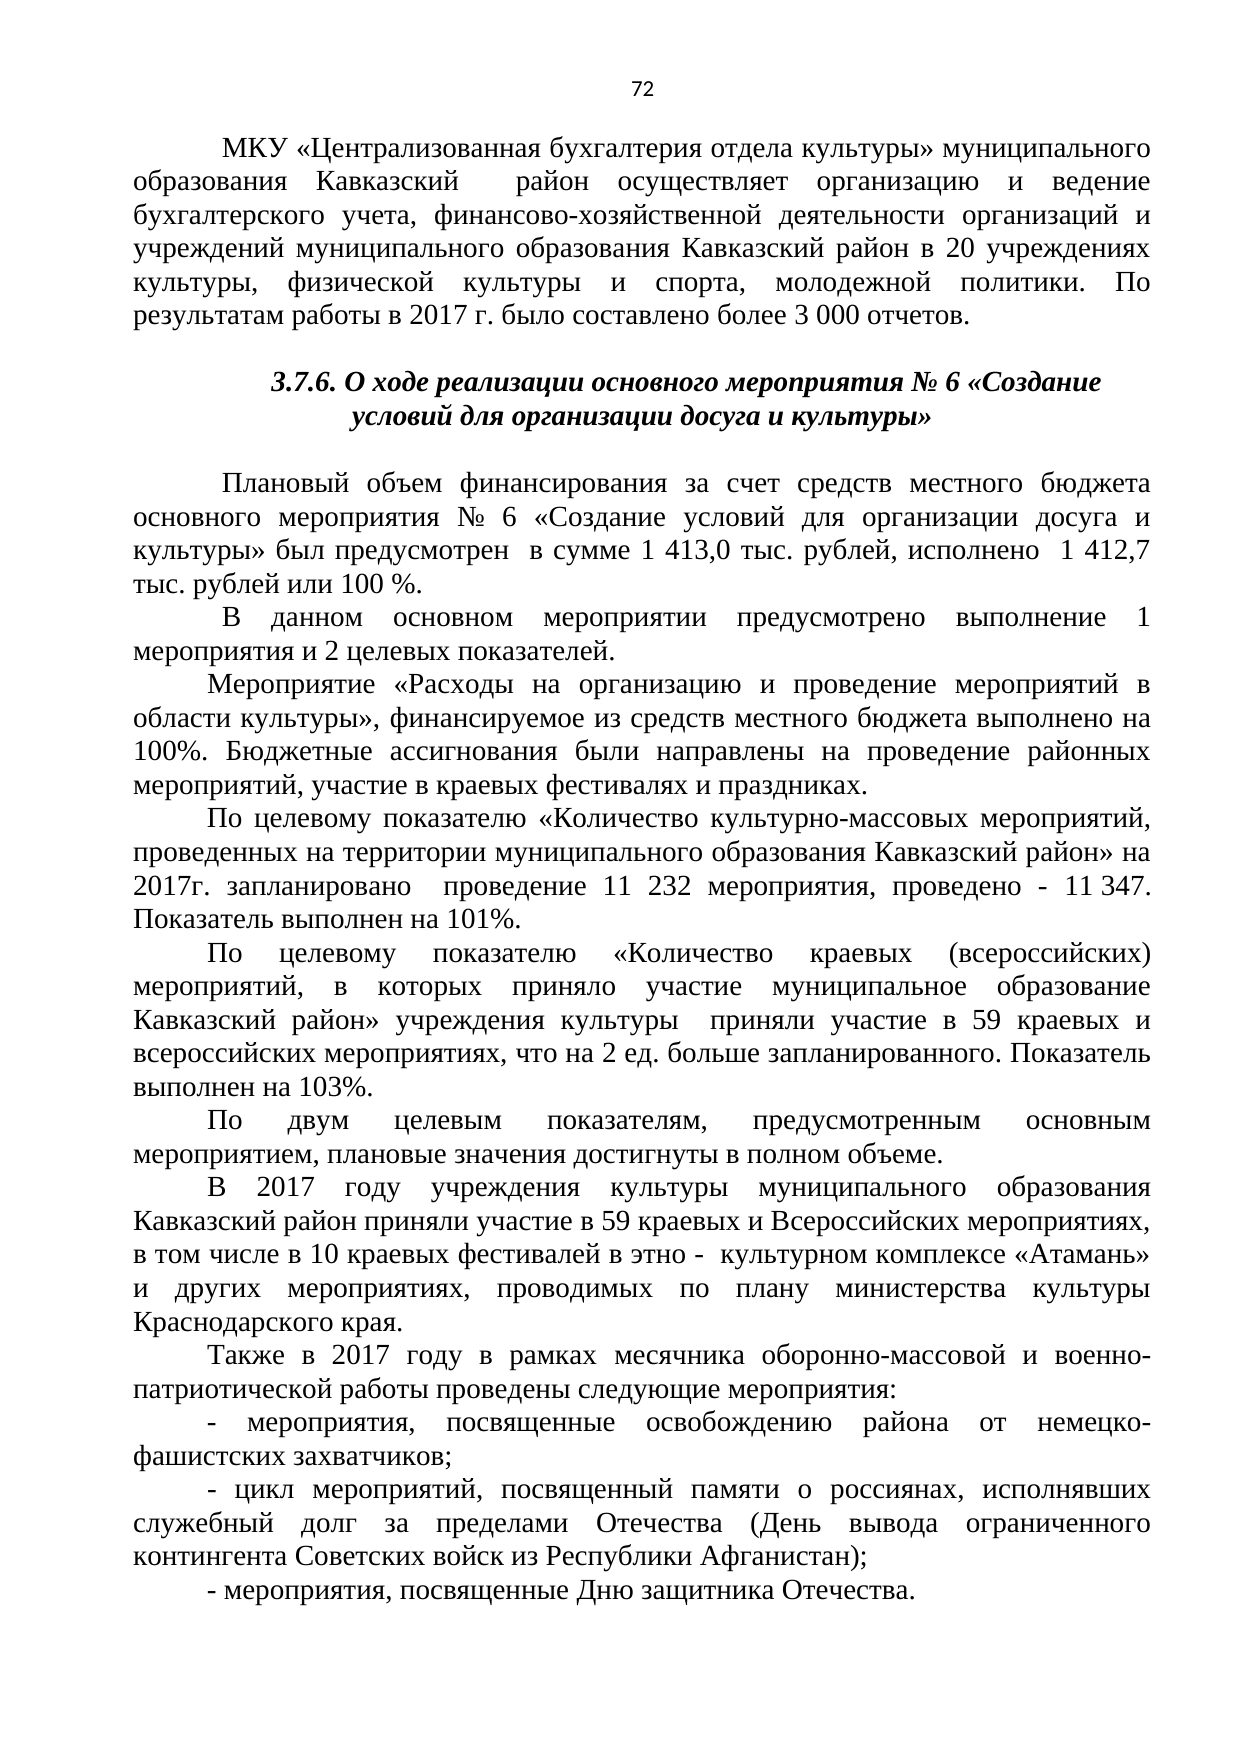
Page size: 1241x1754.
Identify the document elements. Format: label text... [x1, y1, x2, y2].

text - мероприятия, посвященные освобождению района от немецко-фашистских захватчиков; [133, 1404, 1152, 1471]
text Мероприятие «Расходы на организацию и проведение мероприятий в области культуры», финансируемое из средств местного бюджета выполнено на 100%. Бюджетные ассигнования были направлены на проведение районных мероприятий, участие в краевых фестивалях и праздниках. [133, 666, 1152, 801]
text Плановый объем финансирования за счет средств местного бюджета основного мероприятия № 6 «Создание условий для организации досуга и культуры» был предусмотрен в сумме 1 413,0 тыс. рублей, исполнено 1 412,7 тыс. рублей или 100 %. [133, 465, 1152, 599]
text В 2017 году учреждения культуры муниципального образования Кавказский район приняли участие в 59 краевых и Всероссийских мероприятиях, в том числе в 10 краевых фестивалей в этно - культурном комплексе «Атамань» и других мероприятиях, проводимых по плану министерства культуры Краснодарского края. [133, 1169, 1152, 1337]
text 3.7.6. О ходе реализации основного мероприятия № 6 «Создание условий для организации досуга и культуры» [133, 364, 1152, 432]
text По целевому показателю «Количество краевых (всероссийских) мероприятий, в которых приняло участие муниципальное образование Кавказский район» учреждения культуры приняли участие в 59 краевых и всероссийских мероприятиях, что на 2 ед. больше запланированного. Показатель выполнен на 103%. [133, 935, 1152, 1102]
text - мероприятия, посвященные Дню защитника Отечества. [133, 1572, 1152, 1606]
text - цикл мероприятий, посвященный памяти о россиянах, исполнявших служебный долг за пределами Отечества (День вывода ограниченного контингента Советских войск из Республики Афганистан); [133, 1471, 1152, 1572]
text МКУ «Централизованная бухгалтерия отдела культуры» муниципального образования Кавказский район осуществляет организацию и ведение бухгалтерского учета, финансово-хозяйственной деятельности организаций и учреждений муниципального образования Кавказский район в 20 учреждениях культуры, физической культуры и спорта, молодежной политики. По результатам работы в 2017 г. было составлено более 3 000 отчетов. [133, 130, 1152, 331]
text По целевому показателю «Количество культурно-массовых мероприятий, проведенных на территории муниципального образования Кавказский район» на 2017г. запланировано проведение 11 232 мероприятия, проведено - 11 347. Показатель выполнен на 101%. [133, 801, 1152, 935]
text По двум целевым показателям, предусмотренным основным мероприятием, плановые значения достигнуты в полном объеме. [133, 1102, 1152, 1169]
text В данном основном мероприятии предусмотрено выполнение 1 мероприятия и 2 целевых показателей. [133, 599, 1152, 666]
text Также в 2017 году в рамках месячника оборонно-массовой и военно-патриотической работы проведены следующие мероприятия: [133, 1337, 1152, 1404]
